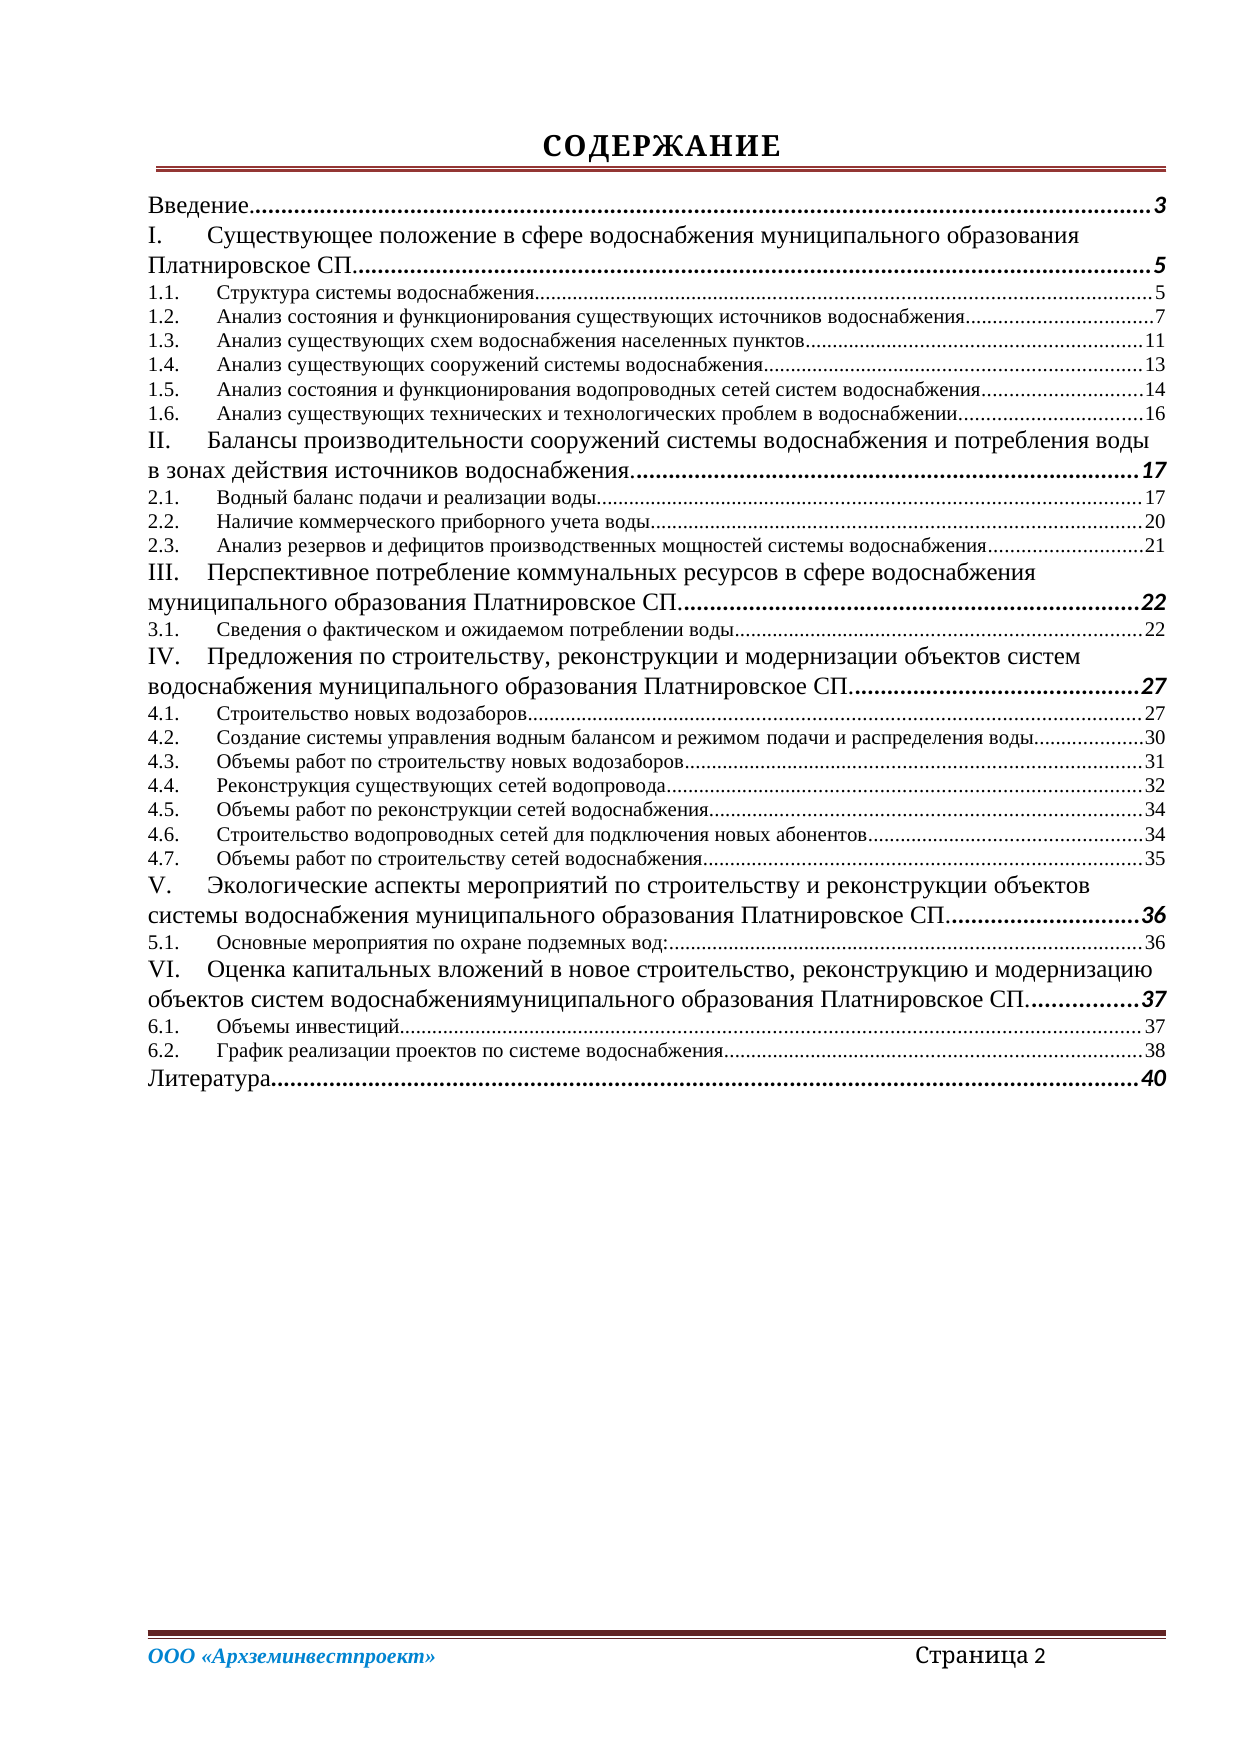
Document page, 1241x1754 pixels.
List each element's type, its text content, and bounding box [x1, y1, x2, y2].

text V. Экологические аспекты мероприятий по строительству и реконструкции объектов системы водоснабжения муниципального образования Платнировское СП. 36 [148, 869, 1166, 929]
text 1.1. Структура системы водоснабжения 5 [148, 280, 1166, 304]
text I. Существующее положение в сфере водоснабжения муниципального образования Платнировское СП. 5 [148, 220, 1166, 280]
text 2.2. Наличие коммерческого приборного учета воды 20 [148, 509, 1166, 533]
text 4.3. Объемы работ по строительству новых водозаборов 31 [148, 749, 1166, 773]
text 4.5. Объемы работ по реконструкции сетей водоснабжения 34 [148, 797, 1166, 821]
text Введение. 3 [148, 189, 1166, 220]
text 1.4. Анализ существующих сооружений системы водоснабжения 13 [148, 352, 1166, 376]
text 5.1. Основные мероприятия по охране подземных вод: 36 [148, 929, 1166, 954]
text 4.7. Объемы работ по строительству сетей водоснабжения 35 [148, 845, 1166, 869]
text 6.1. Объемы инвестиций 37 [148, 1014, 1166, 1038]
text 1.3. Анализ существующих схем водоснабжения населенных пунктов 11 [148, 328, 1166, 352]
text Литература 40 [148, 1062, 1166, 1093]
text 4.2. Создание системы управления водным балансом и режимом подачи и распределения воды 30 [148, 725, 1166, 749]
text III. Перспективное потребление коммунальных ресурсов в сфере водоснабжения муниципального образования Платнировское СП. 22 [148, 557, 1166, 617]
text IV. Предложения по строительству, реконструкции и модернизации объектов систем водоснабжения муниципального образования Платнировское СП. 27 [148, 641, 1166, 701]
text 6.2. График реализации проектов по системе водоснабжения 38 [148, 1038, 1166, 1062]
text 1.6. Анализ существующих технических и технологических проблем в водоснабжении 16 [148, 400, 1166, 424]
text 1.5. Анализ состояния и функционирования водопроводных сетей систем водоснабжения 14 [148, 376, 1166, 400]
text VI. Оценка капитальных вложений в новое строительство, реконструкцию и модернизацию объектов систем водоснабжениямуниципального образования Платнировское СП. 37 [148, 954, 1166, 1014]
text 2.1. Водный баланс подачи и реализации воды 17 [148, 484, 1166, 509]
text 4.4. Реконструкция существующих сетей водопровода 32 [148, 773, 1166, 797]
text 4.1. Строительство новых водозаборов 27 [148, 701, 1166, 725]
text 1.2. Анализ состояния и функционирования существующих источников водоснабжения 7 [148, 304, 1166, 328]
text 3.1. Сведения о фактическом и ожидаемом потреблении воды 22 [148, 617, 1166, 641]
text 2.3. Анализ резервов и дефицитов производственных мощностей системы водоснабжения 21 [148, 533, 1166, 557]
subtitle Содержание [156, 130, 1166, 166]
text II. Балансы производительности сооружений системы водоснабжения и потребления воды в зонах действия источников водоснабжения. 17 [148, 424, 1166, 484]
text 4.6. Строительство водопроводных сетей для подключения новых абонентов 34 [148, 821, 1166, 845]
